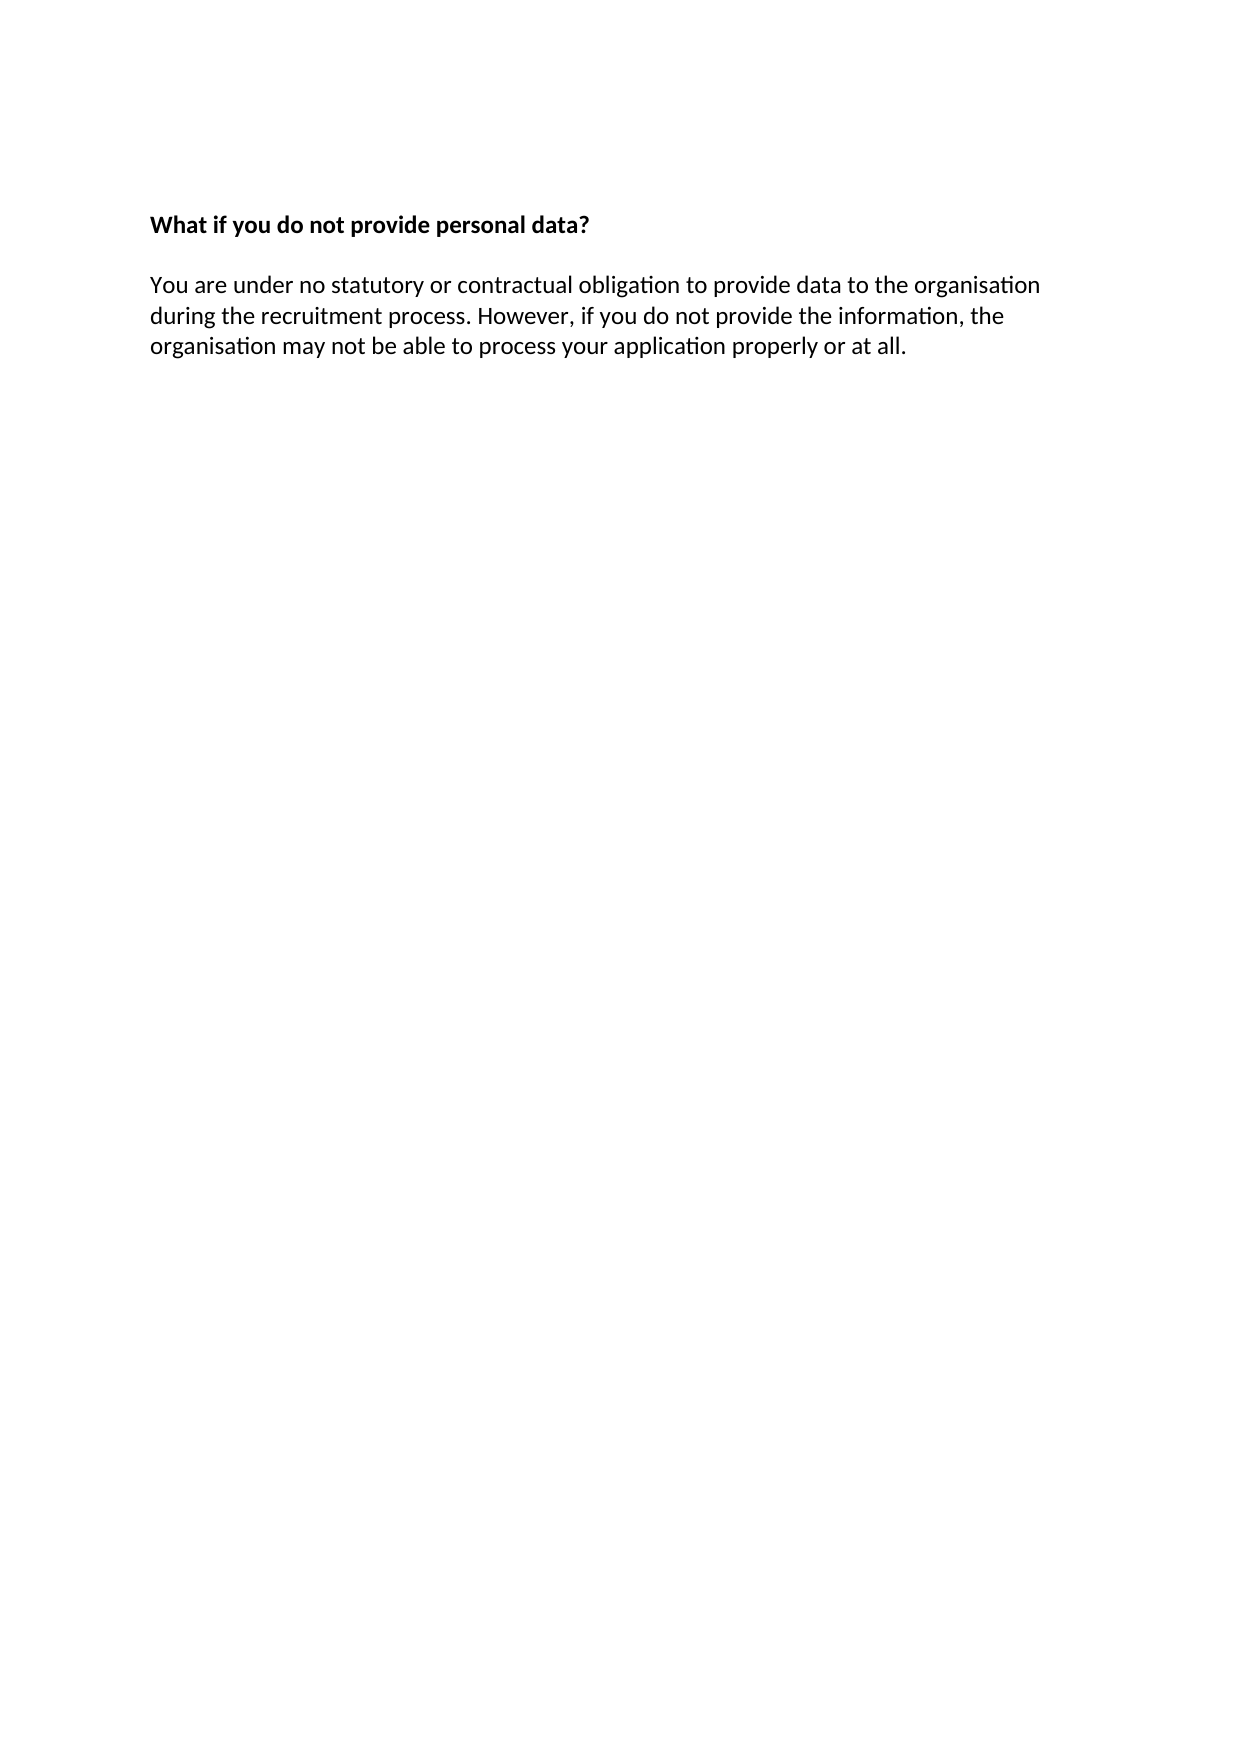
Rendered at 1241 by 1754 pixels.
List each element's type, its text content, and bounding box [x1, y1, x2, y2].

text What if you do not provide personal data? [150, 210, 1090, 240]
text You are under no statutory or contractual obligation to provide data to the organisation during the recruitment process. However, if you do not provide the information, the organisation may not be able to process your application properly or at all. [150, 269, 1090, 361]
